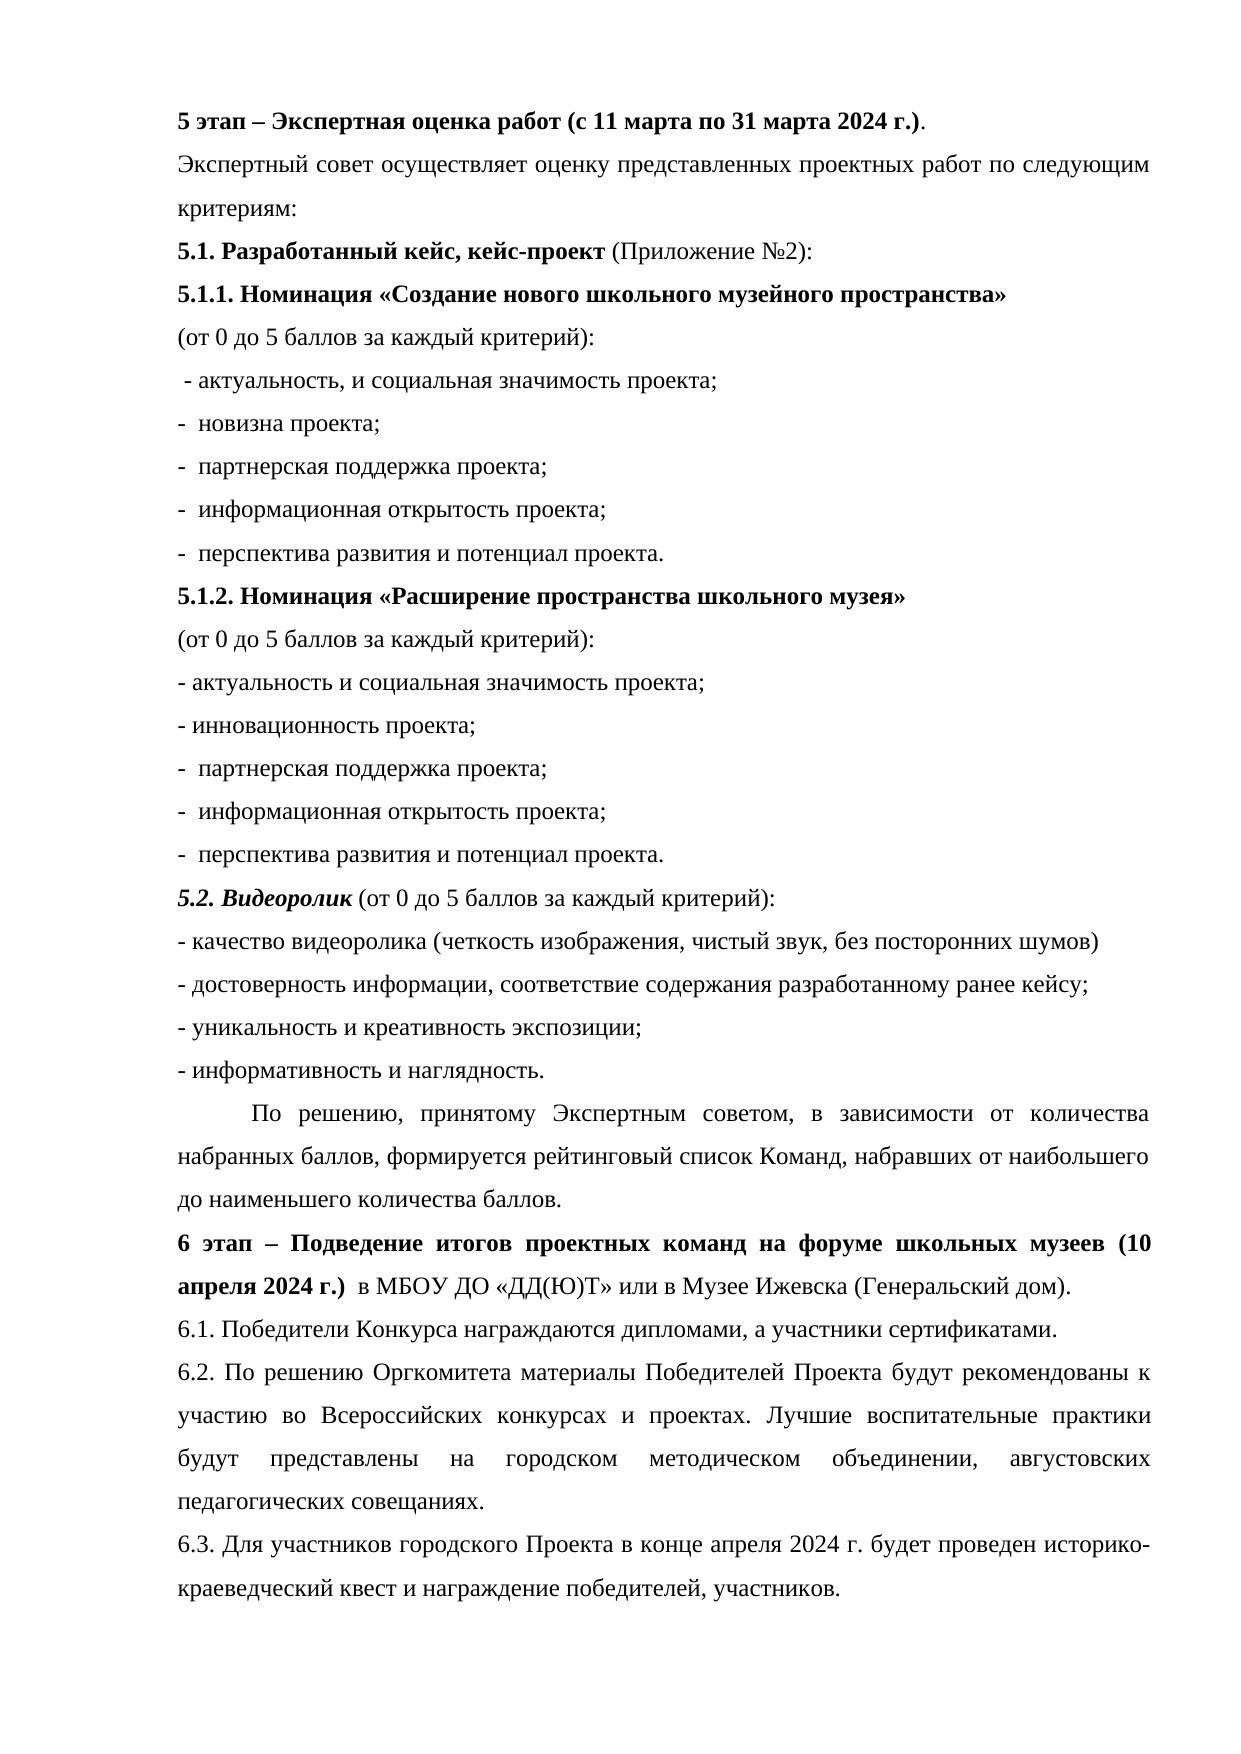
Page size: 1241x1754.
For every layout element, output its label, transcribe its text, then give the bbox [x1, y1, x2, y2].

text 5.2. Видеоролик (от 0 до 5 баллов за каждый критерий): [177, 883, 1149, 911]
text 5.1. Разработанный кейс, кейс-проект (Приложение №2): [177, 236, 1158, 264]
text 5 этап – Экспертная оценка работ (с 11 марта по 31 марта 2024 г.). [177, 106, 1152, 135]
text - качество видеоролика (четкость изображения, чистый звук, без посторонних шумов) [177, 926, 1149, 954]
text 5.1.1. Номинация «Создание нового школьного музейного пространства» [177, 279, 1158, 308]
text - информационная открытость проекта; [177, 494, 1018, 523]
text - актуальность, и социальная значимость проекта; [177, 365, 1018, 394]
text 5.1.2. Номинация «Расширение пространства школьного музея» [177, 581, 1018, 609]
text - партнерская поддержка проекта; [177, 753, 1018, 782]
text 6.1. Победители Конкурса награждаются дипломами, а участники сертификатами. [177, 1314, 1150, 1343]
text - перспектива развития и потенциал проекта. [177, 538, 1018, 566]
text 6 этап – Подведение итогов проектных команд на форуме школьных музеев (10 апреля 2024 г.) в МБОУ ДО «ДД(Ю)Т» или в Музее Ижевска (Генеральский дом). [177, 1228, 1152, 1299]
text - информативность и наглядность. [177, 1055, 1149, 1084]
text - новизна проекта; [177, 408, 1018, 437]
text - перспектива развития и потенциал проекта. [177, 839, 1018, 868]
text - актуальность и социальная значимость проекта; [177, 667, 1018, 696]
text - партнерская поддержка проекта; [177, 451, 1018, 480]
text (от 0 до 5 баллов за каждый критерий): [177, 624, 1018, 653]
text - достоверность информации, соответствие содержания разработанному ранее кейсу; [177, 969, 1152, 998]
text (от 0 до 5 баллов за каждый критерий): [177, 322, 1158, 351]
text - информационная открытость проекта; [177, 796, 1018, 825]
text - инновационность проекта; [177, 710, 1018, 739]
text 6.3. Для участников городского Проекта в конце апреля 2024 г. будет проведен историко-краеведческий квест и награждение победителей, участников. [177, 1529, 1152, 1601]
text По решению, принятому Экспертным советом, в зависимости от количества набранных баллов, формируется рейтинговый список Команд, набравших от наибольшего до наименьшего количества баллов. [177, 1098, 1150, 1213]
text Экспертный совет осуществляет оценку представленных проектных работ по следующим критериям: [177, 149, 1150, 221]
text 6.2. По решению Оргкомитета материалы Победителей Проекта будут рекомендованы к участию во Всероссийских конкурсах и проектах. Лучшие воспитательные практики будут представлены на городском методическом объединении, августовских педагогических совещаниях. [177, 1357, 1152, 1515]
text - уникальность и креативность экспозиции; [177, 1012, 1149, 1041]
